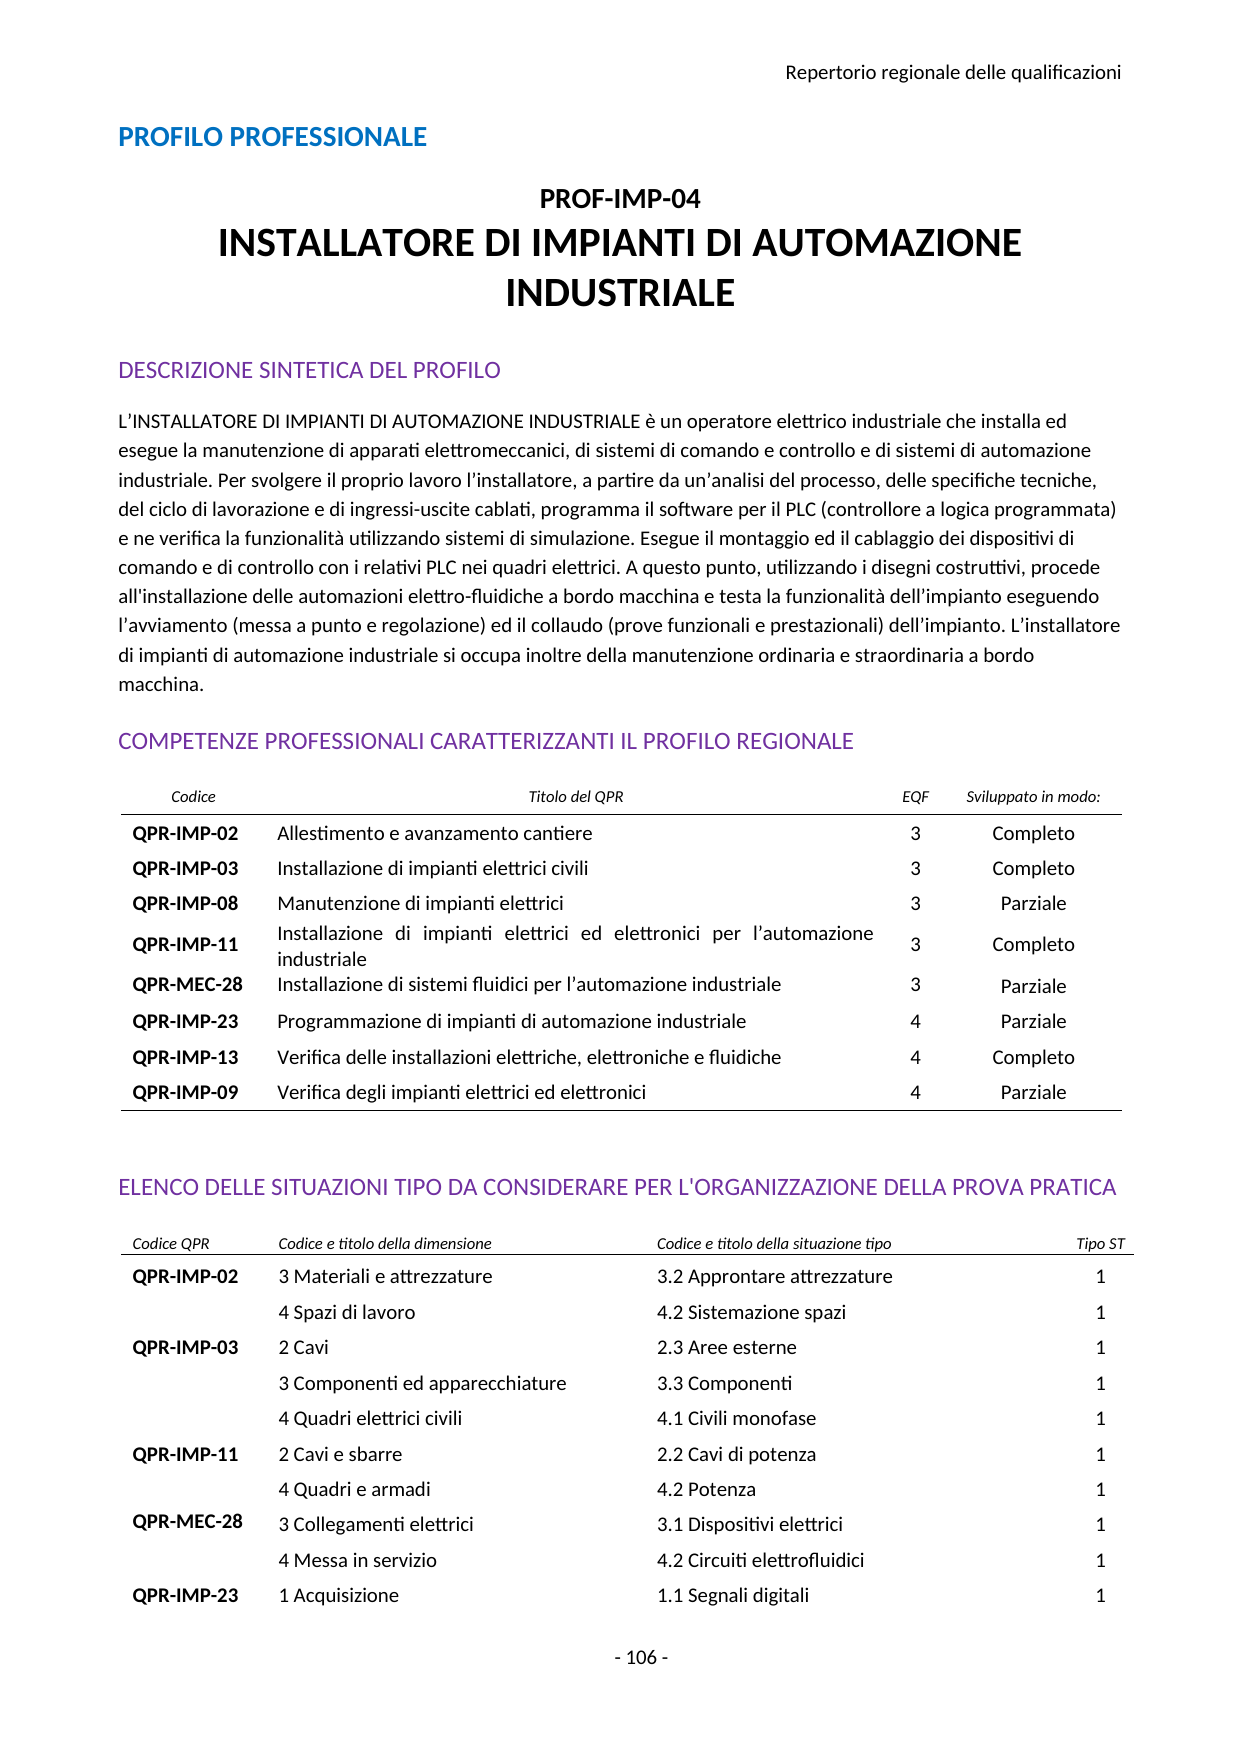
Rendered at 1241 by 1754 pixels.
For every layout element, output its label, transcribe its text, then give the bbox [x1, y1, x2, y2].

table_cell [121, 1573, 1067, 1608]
text Installatore di impianti di automazione industriale [118, 216, 1122, 317]
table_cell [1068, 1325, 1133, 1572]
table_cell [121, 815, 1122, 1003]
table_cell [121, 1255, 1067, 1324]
text PROF-IMP-04 [118, 180, 1122, 216]
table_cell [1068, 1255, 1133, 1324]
text Profilo professionale [118, 118, 1122, 154]
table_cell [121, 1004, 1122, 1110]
text L’INSTALLATORE DI IMPIANTI DI AUTOMAZIONE INDUSTRIALE è un operatore elettrico industriale che installa ed esegue la manutenzione di apparati elettromeccanici, di sistemi di comando e controllo e di sistemi di automazione industriale. Per svolgere il proprio lavoro l’installatore, a partire da un’analisi del processo, delle specifiche tecniche, del ciclo di lavorazione e di ingressi-uscite cablati, programma il software per il PLC (controllore a logica programmata) e ne verifica la funzionalità utilizzando sistemi di simulazione. Esegue il montaggio ed il cablaggio dei dispositivi di comando e di controllo con i relativi PLC nei quadri elettrici. A questo punto, utilizzando i disegni costruttivi, procede all'installazione delle automazioni elettro-fluidiche a bordo macchina e testa la funzionalità dell’impianto eseguendo l’avviamento (messa a punto e regolazione) ed il collaudo (prove funzionali e prestazionali) dell’impianto. L’installatore di impianti di automazione industriale si occupa inoltre della manutenzione ordinaria e straordinaria a bordo macchina. [118, 408, 1122, 696]
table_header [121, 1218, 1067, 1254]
text Descrizione sintetica del profilo [118, 355, 1122, 385]
text Competenze professionali caratterizzanti il profilo regionale [118, 725, 1122, 756]
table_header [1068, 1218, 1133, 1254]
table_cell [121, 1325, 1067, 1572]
text elenco delle situazioni tipo da considerare per l'organizzazione della prova pratica [118, 1171, 1122, 1201]
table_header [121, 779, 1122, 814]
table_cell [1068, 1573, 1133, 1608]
